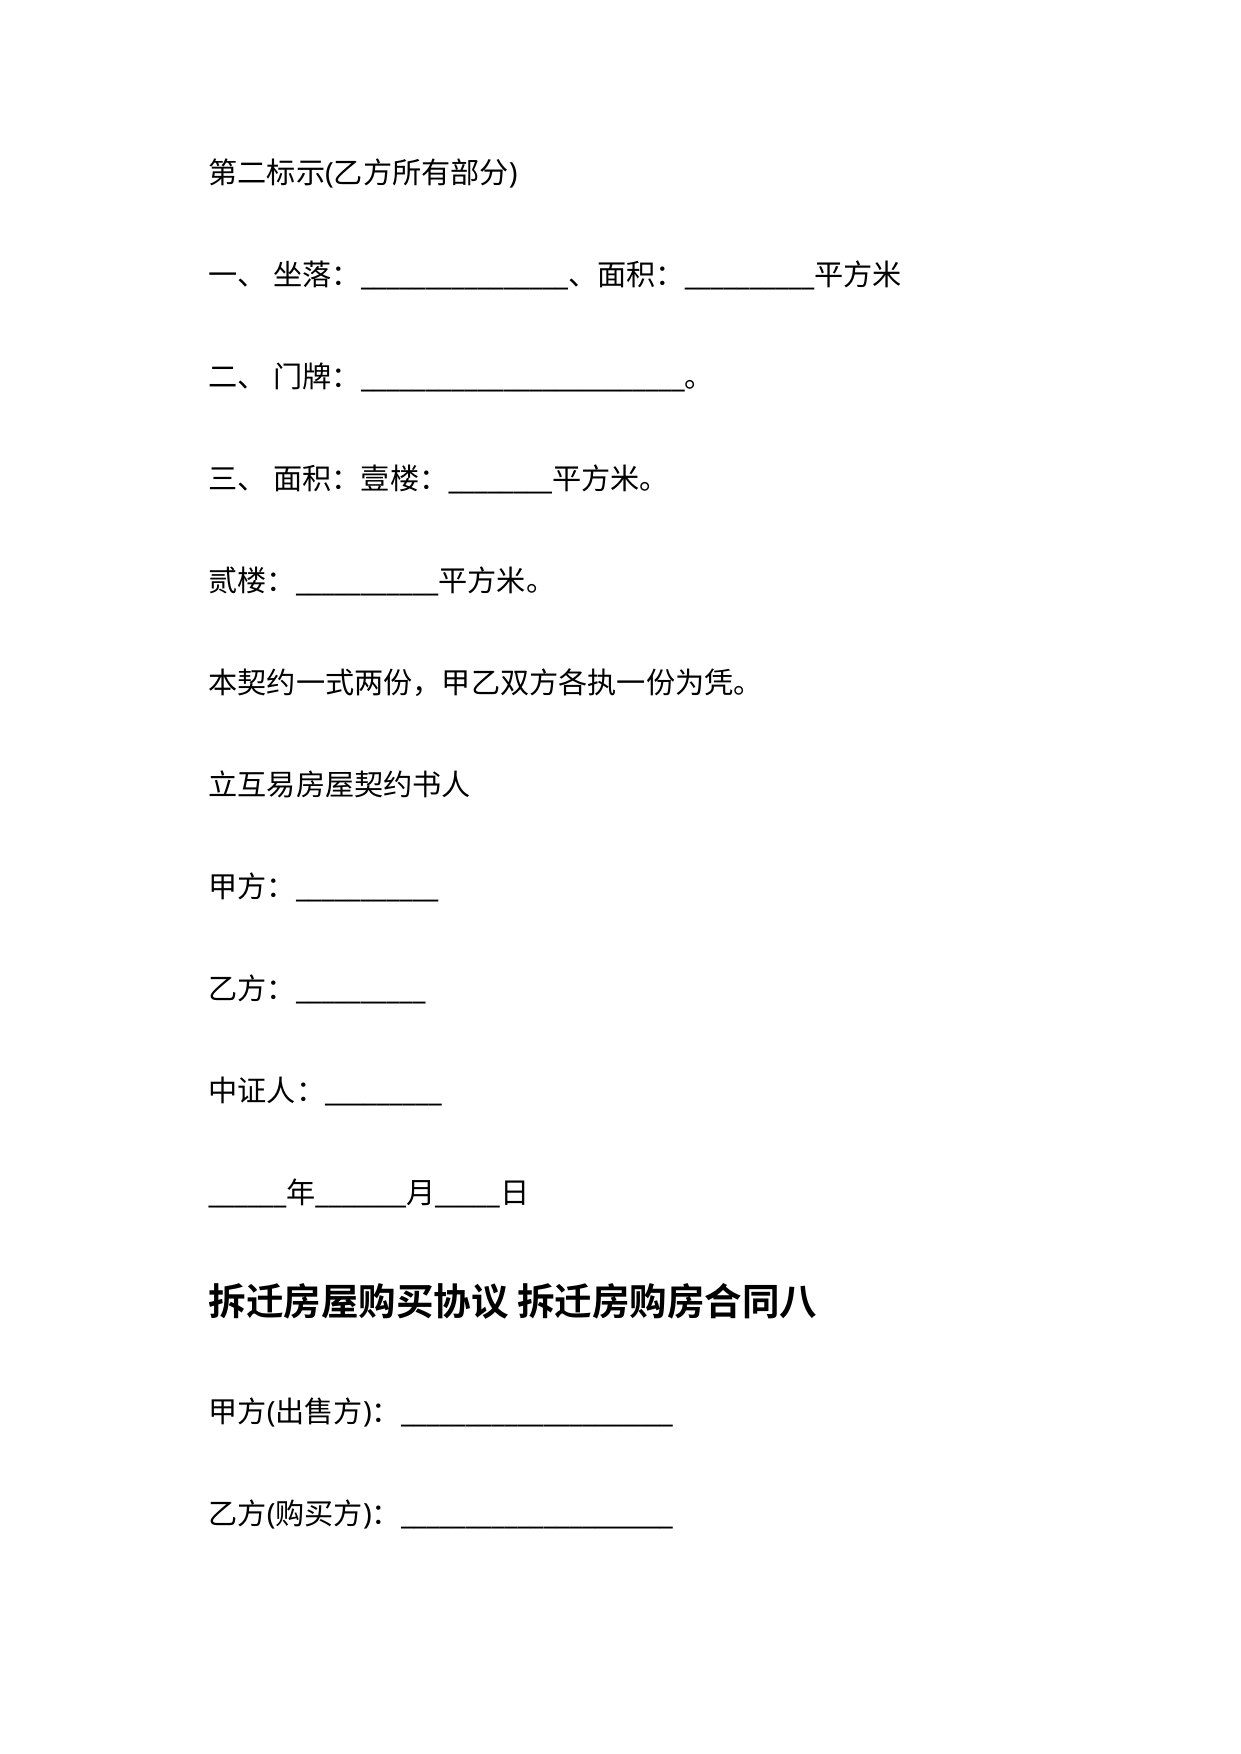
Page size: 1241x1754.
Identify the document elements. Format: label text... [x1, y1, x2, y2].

text 拆迁房屋购买协议 拆迁房购房合同八 [150, 1271, 1090, 1326]
text 二、 门牌：_________________________。 [150, 354, 1090, 396]
text ______年_______月_____日 [150, 1169, 1090, 1212]
text 贰楼：___________平方米。 [150, 558, 1090, 600]
text 乙方：__________ [150, 965, 1090, 1008]
text 甲方(出售方)：_____________________ [150, 1389, 1090, 1431]
text 立互易房屋契约书人 [150, 762, 1090, 804]
text 中证人：_________ [150, 1067, 1090, 1110]
text 第二标示(乙方所有部分) [150, 150, 1090, 192]
text 三、 面积：壹楼：________平方米。 [150, 456, 1090, 498]
text 一、 坐落：________________、面积：__________平方米 [150, 252, 1090, 294]
text 乙方(购买方)：_____________________ [150, 1491, 1090, 1533]
text 本契约一式两份，甲乙双方各执一份为凭。 [150, 660, 1090, 702]
text 甲方：___________ [150, 863, 1090, 906]
